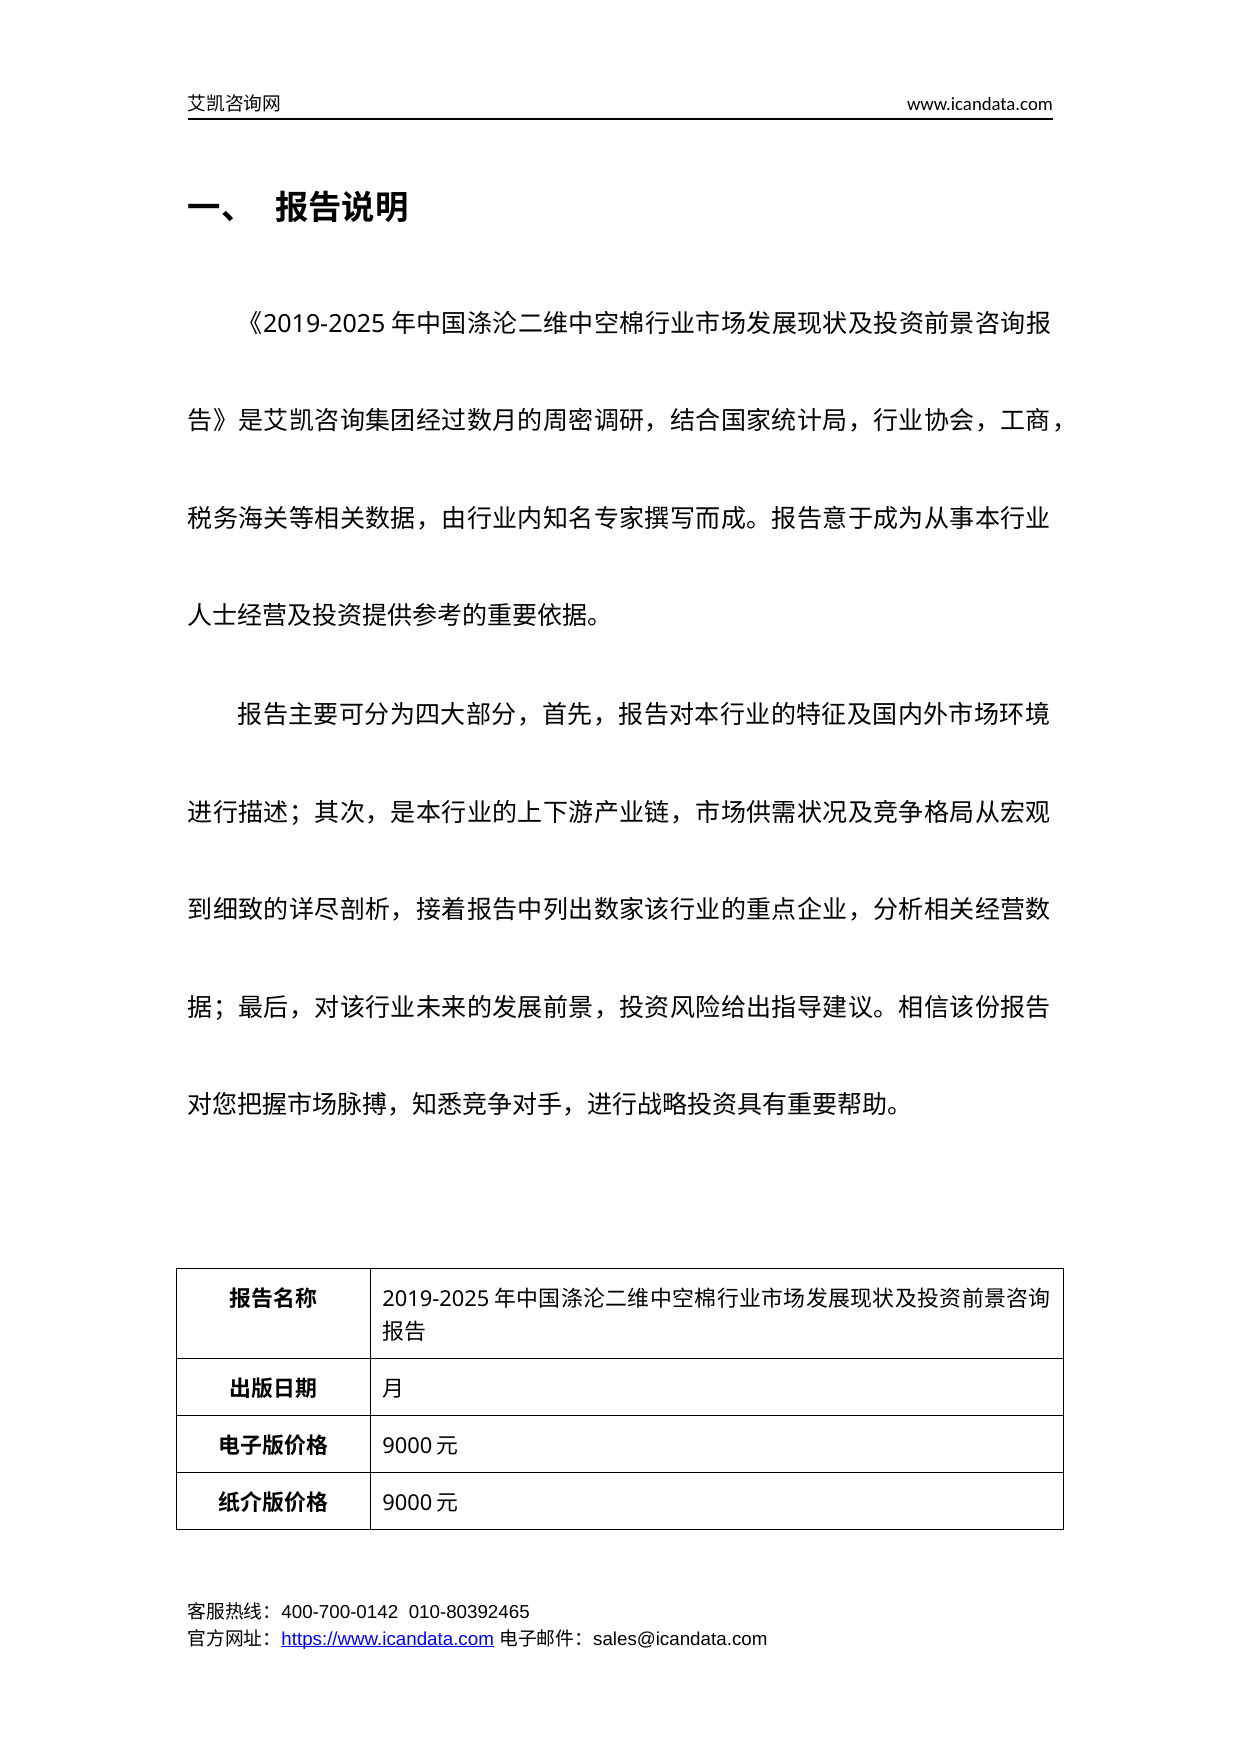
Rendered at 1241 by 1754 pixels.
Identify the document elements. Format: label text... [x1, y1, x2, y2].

table_cell 纸介版价格 [177, 1473, 370, 1529]
text 报告主要可分为四大部分，首先，报告对本行业的特征及国内外市场环境进行描述；其次，是本行业的上下游产业链，市场供需状况及竞争格局从宏观到细致的详尽剖析，接着报告中列出数家该行业的重点企业，分析相关经营数据；最后，对该行业未来的发展前景，投资风险给出指导建议。相信该份报告对您把握市场脉搏，知悉竞争对手，进行战略投资具有重要帮助。 [187, 681, 1053, 1136]
subtitle 报告说明 [187, 172, 1053, 237]
table_cell 电子版价格 [177, 1416, 370, 1472]
table_cell 9000元 [371, 1473, 1063, 1529]
table_cell 9000元 [371, 1416, 1063, 1472]
table_header 报告名称 [177, 1269, 370, 1358]
table_cell 出版日期 [177, 1359, 370, 1415]
table_header 2019-2025年中国涤沦二维中空棉行业市场发展现状及投资前景咨询报告 [371, 1269, 1063, 1358]
text 《2019-2025年中国涤沦二维中空棉行业市场发展现状及投资前景咨询报告》是艾凯咨询集团经过数月的周密调研，结合国家统计局，行业协会，工商，税务海关等相关数据，由行业内知名专家撰写而成。报告意于成为从事本行业人士经营及投资提供参考的重要依据。 [187, 289, 1053, 646]
table_cell 月 [371, 1359, 1063, 1415]
